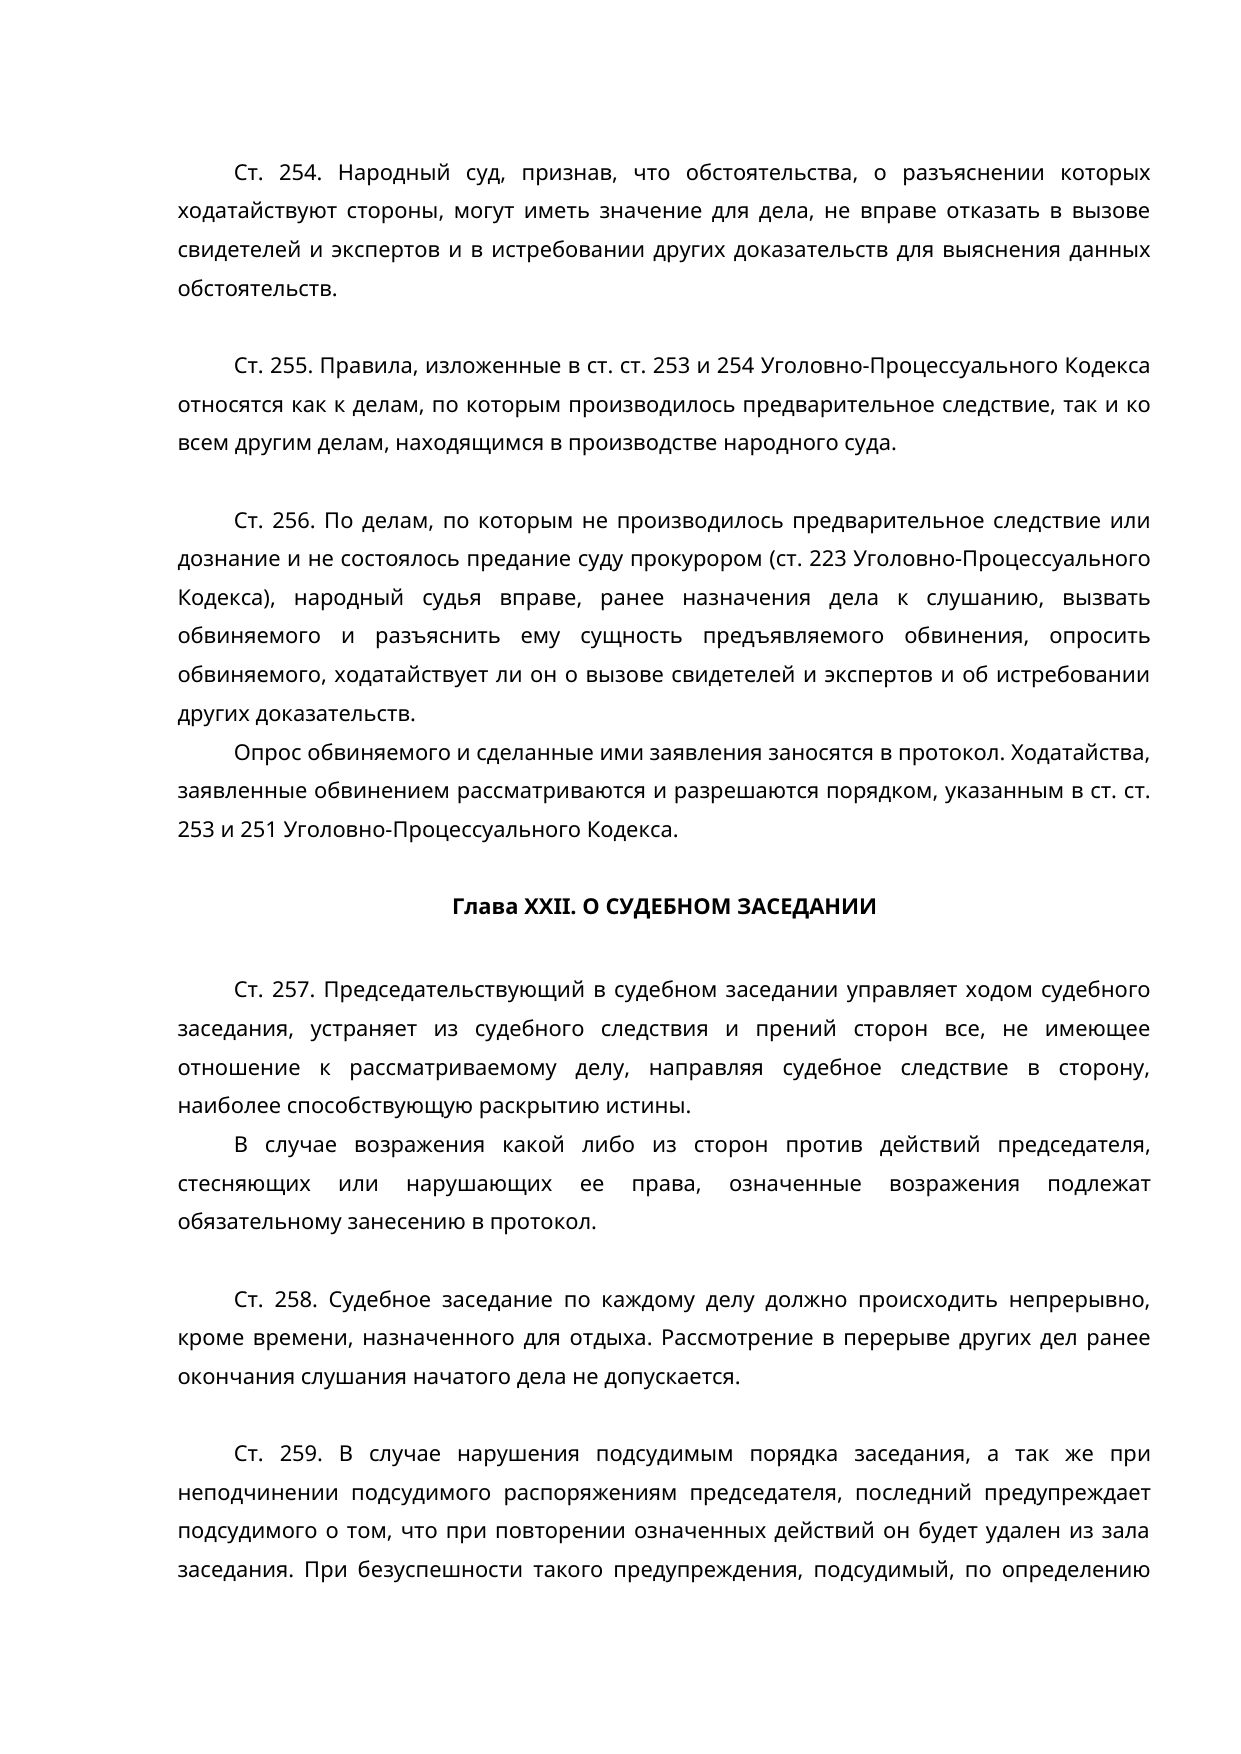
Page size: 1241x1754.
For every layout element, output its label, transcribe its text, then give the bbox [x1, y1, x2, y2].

text Ст. 255. Правила, изложенные в ст. ст. 253 и 254 Уголовно-Процессуального Кодекса относятся как к делам, по которым производилось предварительное следствие, так и ко всем другим делам, находящимся в производстве народного суда. [177, 350, 1152, 457]
text Опрос обвиняемого и сделанные ими заявления заносятся в протокол. Ходатайства, заявленные обвинением рассматриваются и разрешаются порядком, указанным в ст. ст. 253 и 251 Уголовно-Процессуального Кодекса. [177, 736, 1152, 843]
text В случае возражения какой либо из сторон против действий председателя, стесняющих или нарушающих ее права, означенные возражения подлежат обязательному занесению в протокол. [177, 1129, 1152, 1236]
text Ст. 256. По делам, по которым не производилось предварительное следствие или дознание и не состоялось предание суду прокурором (ст. 223 Уголовно-Процессуального Кодекса), народный судья вправе, ранее назначения дела к слушанию, вызвать обвиняемого и разъяснить ему сущность предъявляемого обвинения, опросить обвиняемого, ходатайствует ли он о вызове свидетелей и экспертов и об истребовании других доказательств. [177, 504, 1152, 728]
text Ст. 254. Народный суд, признав, что обстоятельства, о разъяснении которых ходатайствуют стороны, могут иметь значение для дела, не вправе отказать в вызове свидетелей и экспертов и в истребовании других доказательств для выяснения данных обстоятельств. [177, 157, 1152, 302]
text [177, 1438, 1152, 1584]
text Глава XXII. О СУДЕБНОМ ЗАСЕДАНИИ [177, 891, 1152, 921]
text Ст. 257. Председательствующий в судебном заседании управляет ходом судебного заседания, устраняет из судебного следствия и прений сторон все, не имеющее отношение к рассматриваемому делу, направляя судебное следствие в сторону, наиболее способствующую раскрытию истины. [177, 974, 1152, 1120]
text Ст. 258. Судебное заседание по каждому делу должно происходить непрерывно, кроме времени, назначенного для отдыха. Рассмотрение в перерыве других дел ранее окончания слушания начатого дела не допускается. [177, 1283, 1152, 1391]
